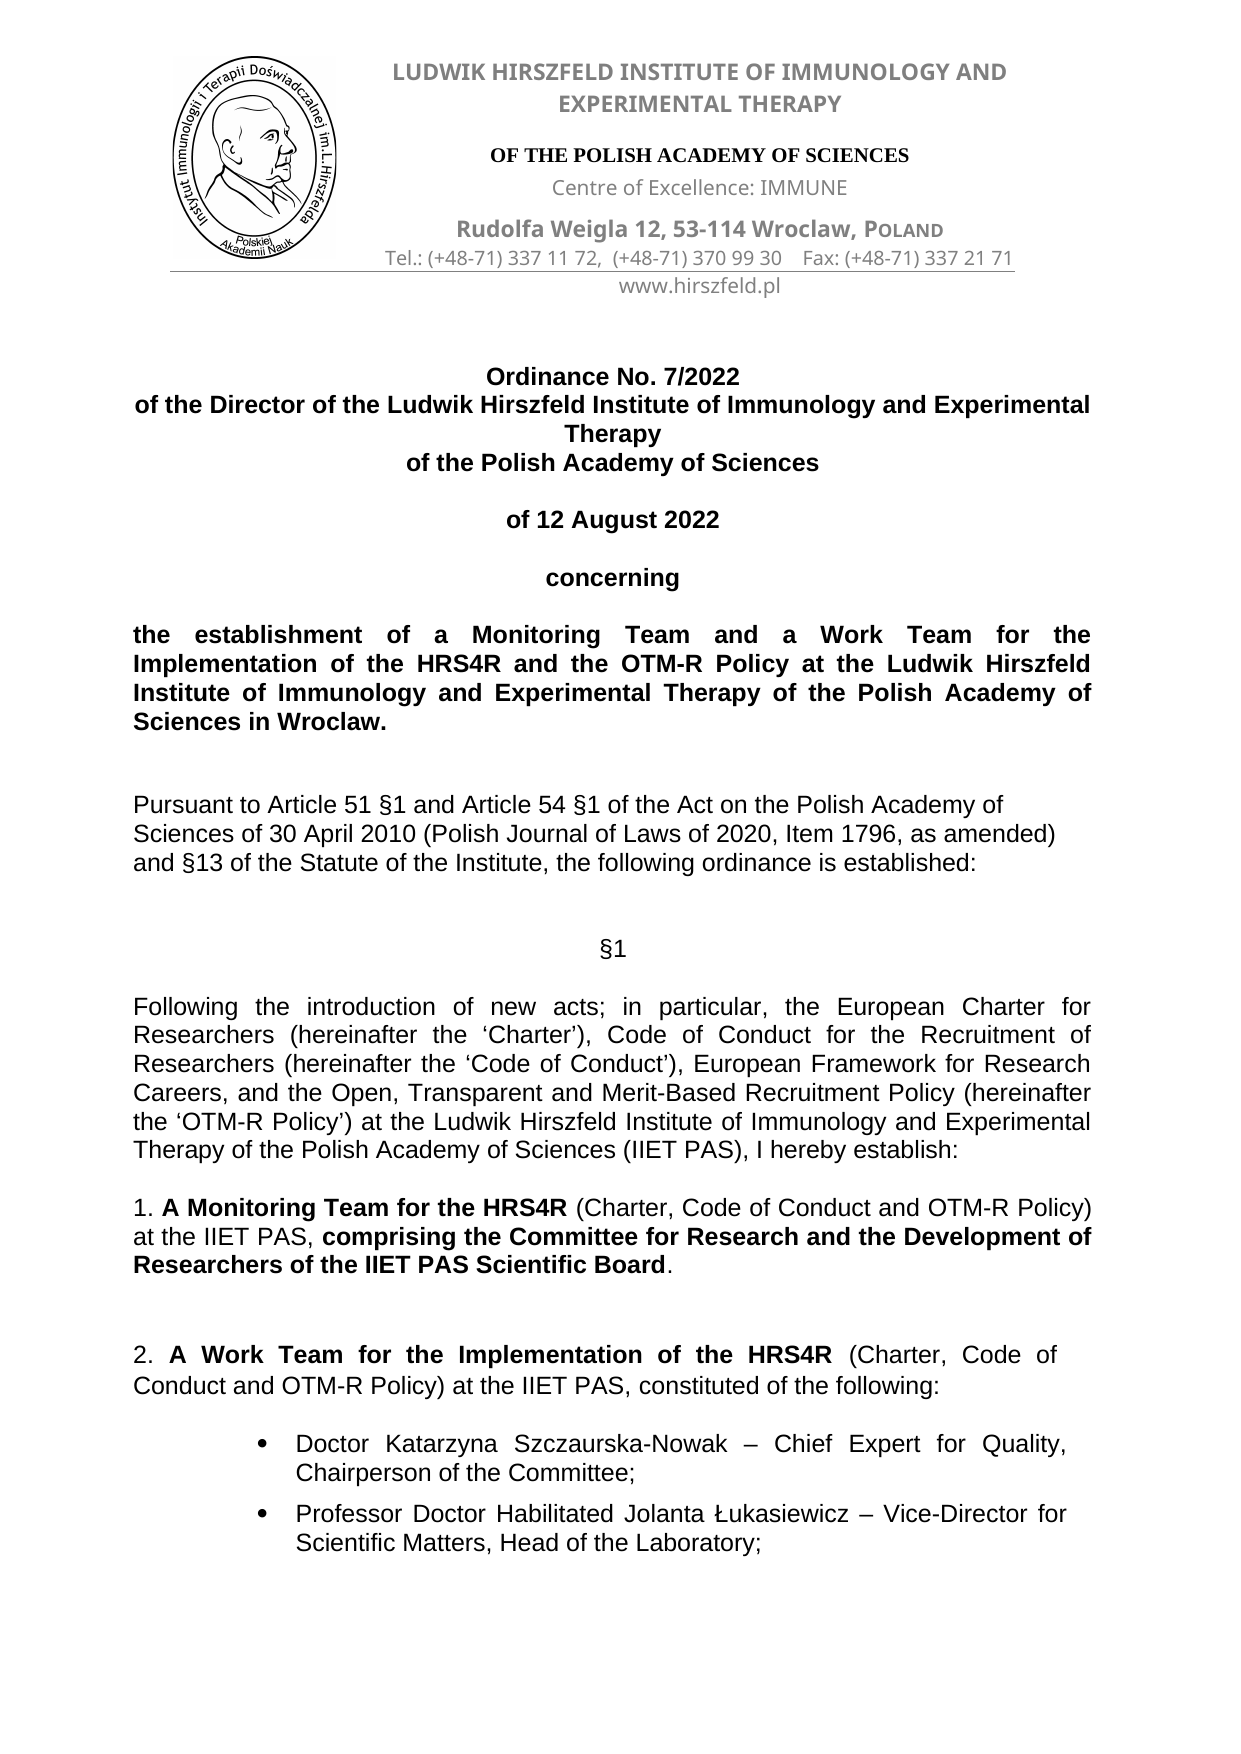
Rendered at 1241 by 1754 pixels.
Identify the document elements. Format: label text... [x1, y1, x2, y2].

text Following the introduction of new acts; in particular, the European Charter for Researchers (hereinafter the ‘Charter’), Code of Conduct for the Recruitment of Researchers (hereinafter the ‘Code of Conduct’), European Framework for Research Careers, and the Open, Transparent and Merit-Based Recruitment Policy (hereinafter the ‘OTM-R Policy’) at the Ludwik Hirszfeld Institute of Immunology and Experimental Therapy of the Polish Academy of Sciences (IIET PAS), I hereby establish: [133, 992, 1093, 1164]
text the establishment of a Monitoring Team and a Work Team for the Implementation of the HRS4R and the OTM-R Policy at the Ludwik Hirszfeld Institute of Immunology and Experimental Therapy of the Polish Academy of Sciences in Wroclaw. [133, 620, 1093, 735]
text of the Polish Academy of Sciences [133, 448, 1093, 477]
text Ordinance No. 7/2022 [133, 362, 1093, 390]
list Professor Doctor Habilitated Jolanta Łukasiewicz – Vice-Director for Scientific Matters, Head of the Laboratory; [258, 1499, 1068, 1556]
text §1 [133, 934, 1093, 963]
text 2. A Work Team for the Implementation of the HRS4R (Charter, Code of Conduct and OTM-R Policy) at the IIET PAS, constituted of the following: [133, 1337, 1057, 1399]
text of the Director of the Ludwik Hirszfeld Institute of Immunology and Experimental Therapy [133, 390, 1093, 448]
text of 12 August 2022 [133, 505, 1093, 534]
text Pursuant to Article 51 §1 and Article 54 §1 of the Act on the Polish Academy of Sciences of 30 April 2010 (Polish Journal of Laws of 2020, Item 1796, as amended) and §13 of the Statute of the Institute, the following ordinance is established: [133, 790, 1093, 877]
text 1. A Monitoring Team for the HRS4R (Charter, Code of Conduct and OTM-R Policy) at the IIET PAS, comprising the Committee for Research and the Development of Researchers of the IIET PAS Scientific Board. [133, 1193, 1093, 1279]
list Doctor Katarzyna Szczaurska-Nowak – Chief Expert for Quality, Chairperson of the Committee; [258, 1429, 1068, 1486]
picture [172, 56, 337, 259]
text concerning [133, 563, 1093, 592]
